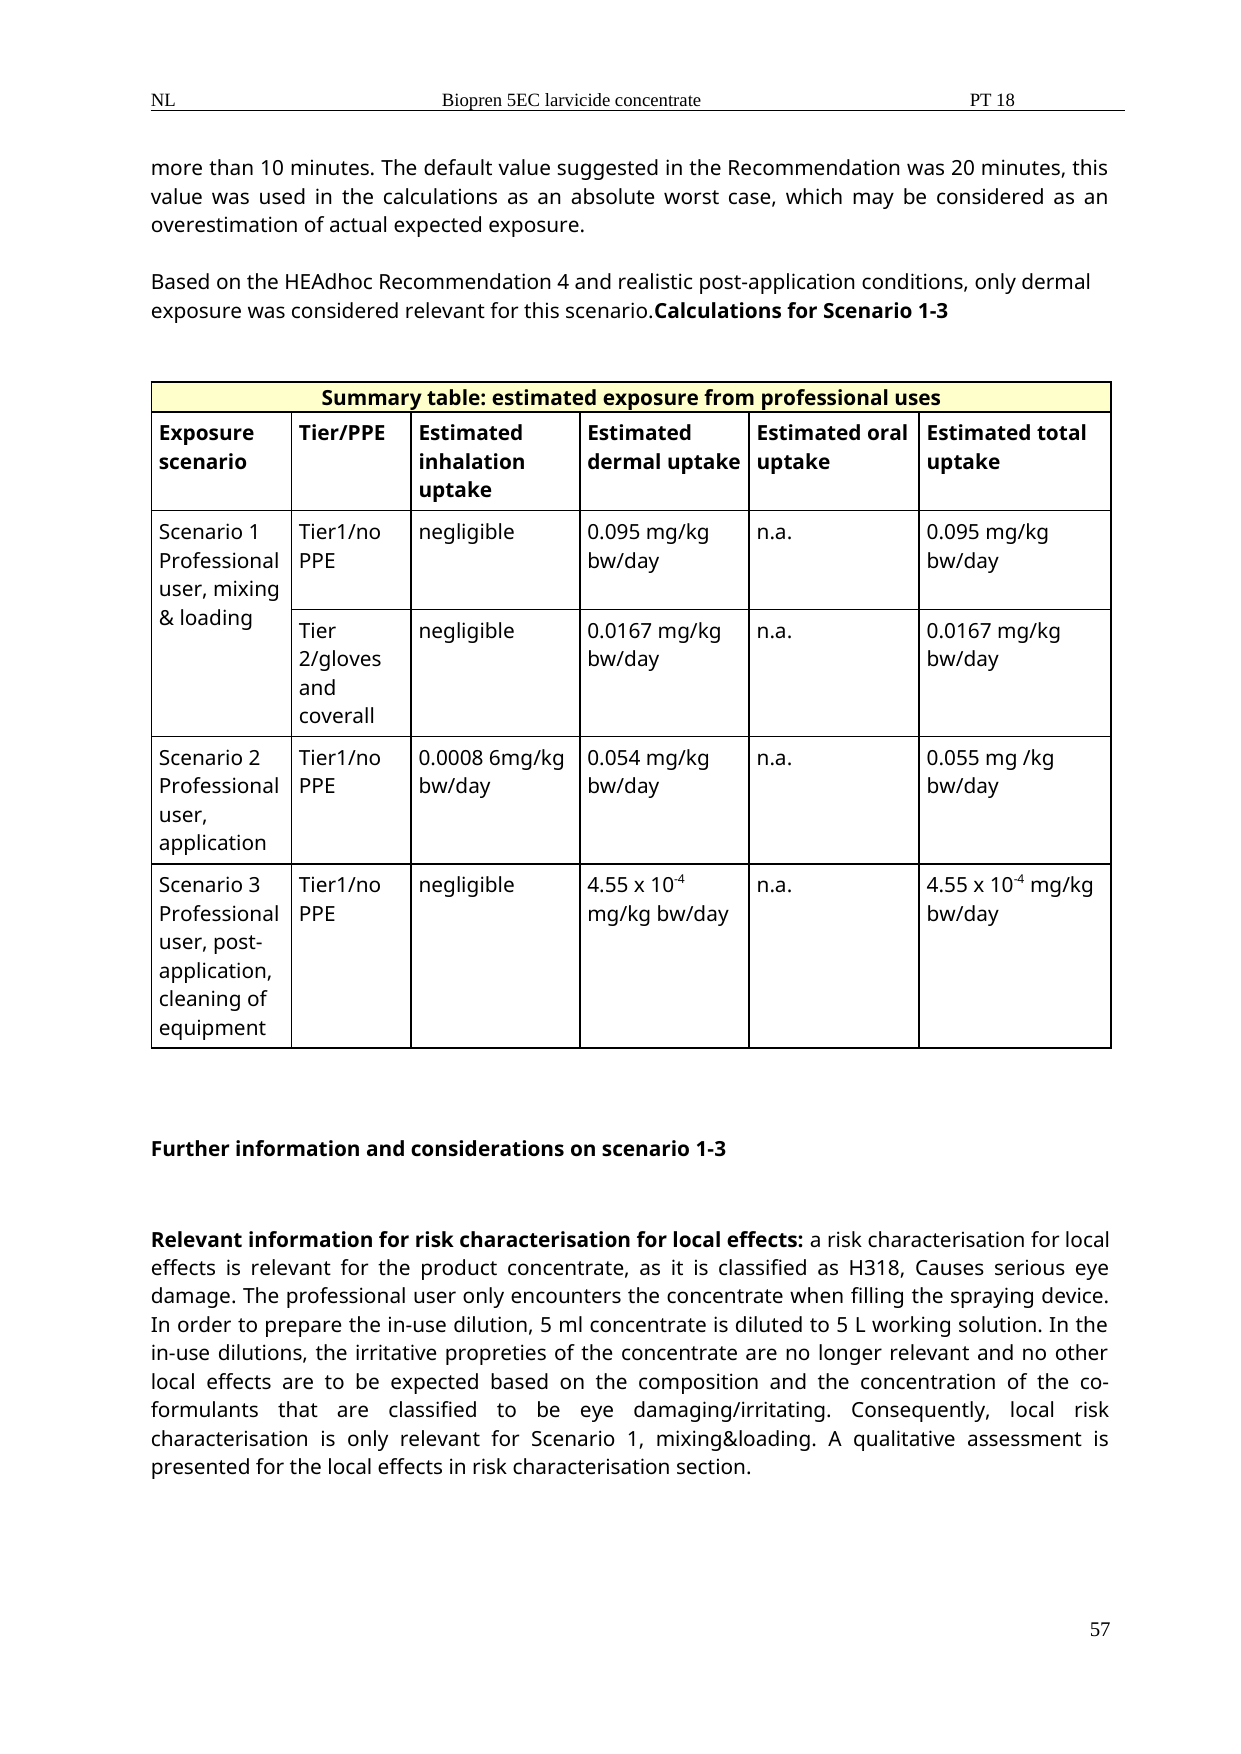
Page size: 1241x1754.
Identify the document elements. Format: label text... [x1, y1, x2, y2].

table_cell 4.55 x 10-4 mg/kg bw/day [581, 865, 748, 1047]
text Further information and considerations on scenario 1-3 [151, 1134, 1110, 1162]
table_cell Tier 2/gloves and coverall [292, 610, 410, 736]
table_cell Tier1/no PPE [292, 511, 410, 608]
table_cell Tier/PPE [292, 413, 410, 510]
table_cell Scenario 2 Professional user, application [152, 737, 291, 863]
table_cell Scenario 3 Professional user, post-application, cleaning of equipment [152, 865, 291, 1047]
table_cell negligible [412, 610, 579, 736]
table_cell 0.055 mg /kg bw/day [920, 737, 1110, 863]
text Based on the HEAdhoc Recommendation 4 and realistic post-application conditions, only dermal exposure was considered relevant for this scenario.Calculations for Scenario 1-3 [151, 267, 1110, 324]
text Relevant information for risk characterisation for local effects: a risk characterisation for local effects is relevant for the product concentrate, as it is classified as H318, Causes serious eye damage. The professional user only encounters the concentrate when filling the spraying device. In order to prepare the in-use dilution, 5 ml concentrate is diluted to 5 L working solution. In the in-use dilutions, the irritative propreties of the concentrate are no longer relevant and no other local effects are to be expected based on the composition and the concentration of the co-formulants that are classified to be eye damaging/irritating. Consequently, local risk characterisation is only relevant for Scenario 1, mixing&loading. A qualitative assessment is presented for the local effects in risk characterisation section. [151, 1225, 1110, 1481]
table_cell 0.0008 6mg/kg bw/day [412, 737, 579, 863]
table_cell n.a. [750, 737, 918, 863]
table_cell n.a. [750, 865, 918, 1047]
table_cell negligible [412, 865, 579, 1047]
table_cell n.a. [750, 610, 918, 736]
table_cell Tier1/no PPE [292, 865, 410, 1047]
table_cell Estimated dermal uptake [581, 413, 748, 510]
table_cell Estimated inhalation uptake [412, 413, 579, 510]
table_cell Estimated oral uptake [750, 413, 918, 510]
table_cell 0.095 mg/kg bw/day [581, 511, 748, 608]
table_header Summary table: estimated exposure from professional uses [152, 383, 1110, 411]
table_cell n.a. [750, 511, 918, 608]
table_cell 0.0167 mg/kg bw/day [920, 610, 1110, 736]
table_cell Scenario 1 Professional user, mixing & loading [152, 511, 291, 736]
table_cell 4.55 x 10-4 mg/kg bw/day [920, 865, 1110, 1047]
table_cell 0.0167 mg/kg bw/day [581, 610, 748, 736]
table_cell 0.095 mg/kg bw/day [920, 511, 1110, 608]
table_cell negligible [412, 511, 579, 608]
table_cell Estimated total uptake [920, 413, 1110, 510]
table_cell Tier1/no PPE [292, 737, 410, 863]
table_cell 0.054 mg/kg bw/day [581, 737, 748, 863]
table_cell Exposure scenario [152, 413, 291, 510]
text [151, 153, 1110, 239]
